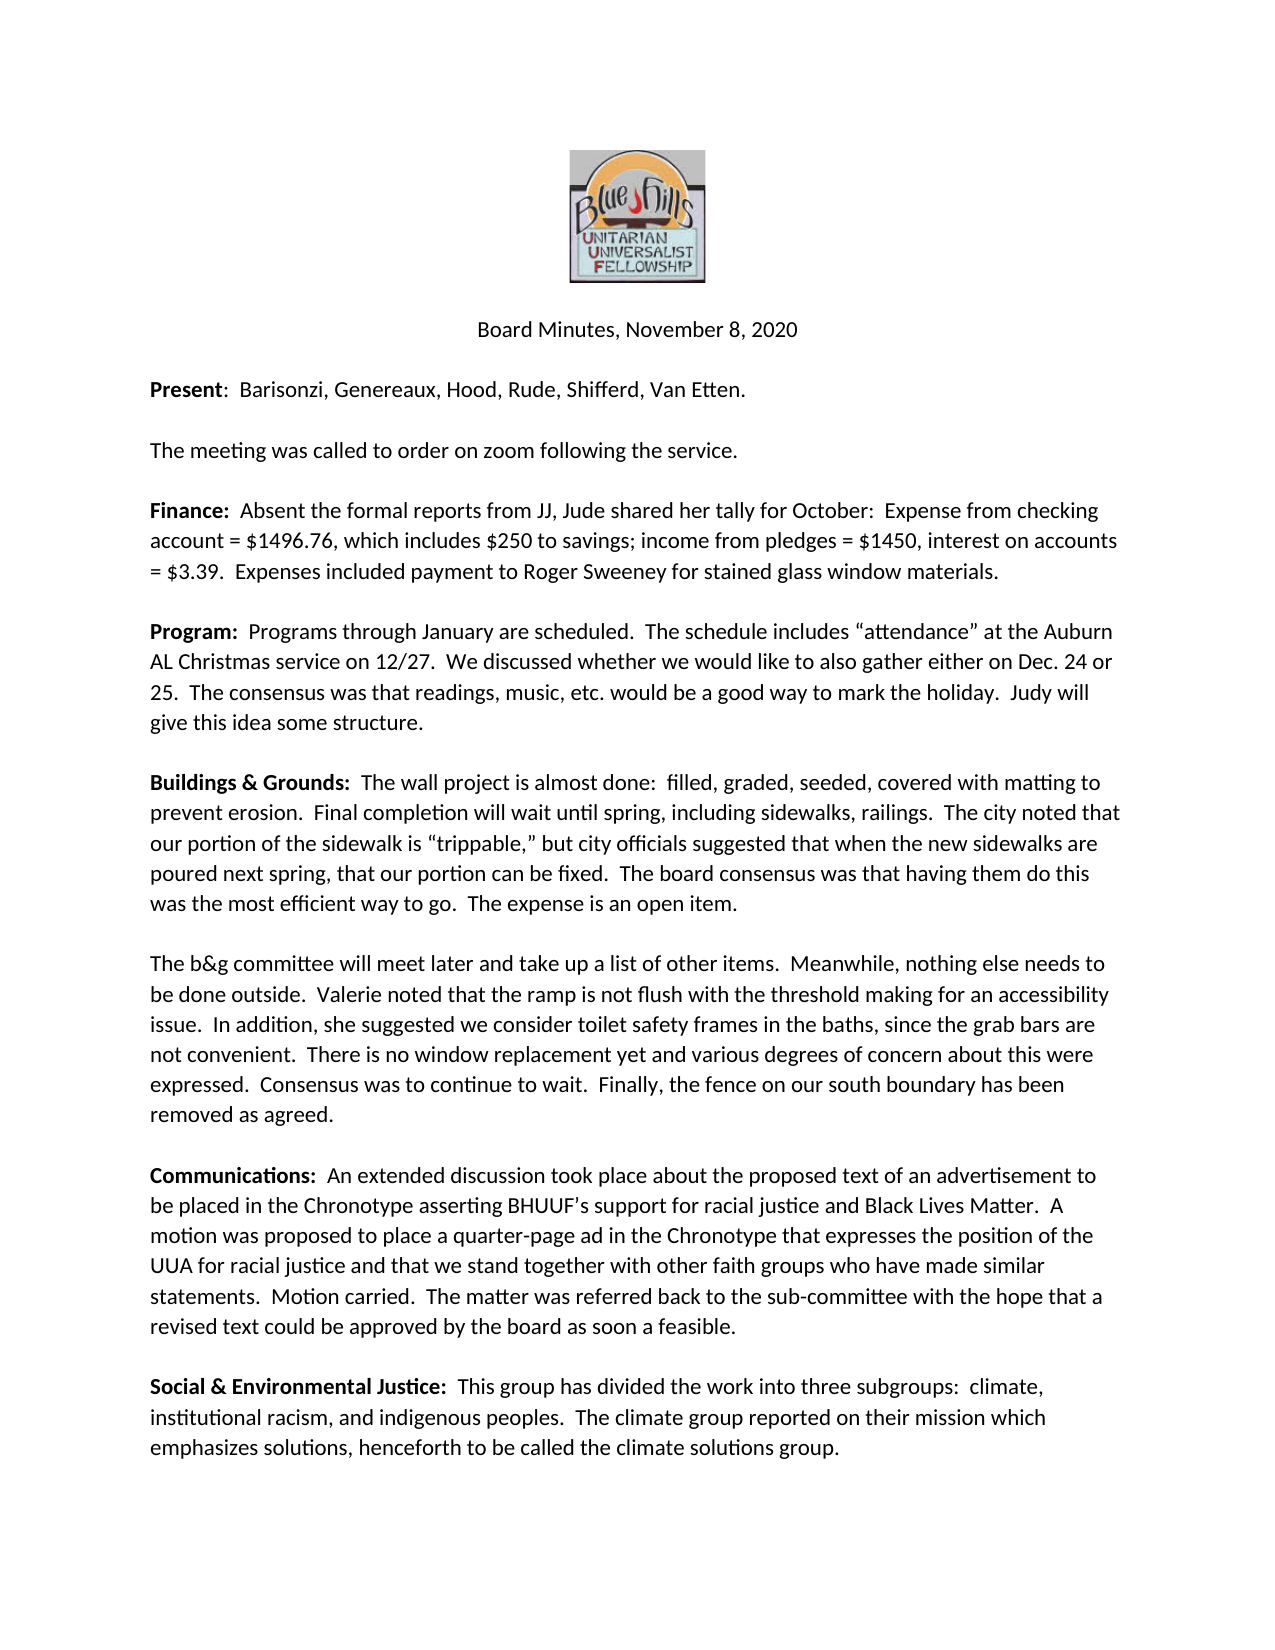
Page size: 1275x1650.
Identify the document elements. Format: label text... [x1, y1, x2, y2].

text Program: Programs through January are scheduled. The schedule includes “attendance” at the Auburn AL Christmas service on 12/27. We discussed whether we would like to also gather either on Dec. 24 or 25. The consensus was that readings, music, etc. would be a good way to mark the holiday. Judy will give this idea some structure. [150, 617, 1125, 736]
picture [569, 150, 706, 283]
text Buildings & Grounds: The wall project is almost done: filled, graded, seeded, covered with matting to prevent erosion. Final completion will wait until spring, including sidewalks, railings. The city noted that our portion of the sidewalk is “trippable,” but city officials suggested that when the new sidewalks are poured next spring, that our portion can be fixed. The board consensus was that having them do this was the most efficient way to go. The expense is an open item. [150, 768, 1125, 917]
text The meeting was called to order on zoom following the service. [150, 436, 1125, 464]
text Communications: An extended discussion took place about the proposed text of an advertisement to be placed in the Chronotype asserting BHUUF’s support for racial justice and Black Lives Matter. A motion was proposed to place a quarter-page ad in the Chronotype that expresses the position of the UUA for racial justice and that we stand together with other faith groups who have made similar statements. Motion carried. The matter was referred back to the sub-committee with the hope that a revised text could be approved by the board as soon a feasible. [150, 1161, 1125, 1340]
text Board Minutes, November 8, 2020 [150, 315, 1125, 343]
text Social & Environmental Justice: This group has divided the work into three subgroups: climate, institutional racism, and indigenous peoples. The climate group reported on their mission which emphasizes solutions, henceforth to be called the climate solutions group. [150, 1372, 1125, 1461]
text Finance: Absent the formal reports from JJ, Jude shared her tally for October: Expense from checking account = $1496.76, which includes $250 to savings; income from pledges = $1450, interest on accounts = $3.39. Expenses included payment to Roger Sweeney for stained glass window materials. [150, 496, 1125, 585]
text The b&g committee will meet later and take up a list of other items. Meanwhile, nothing else needs to be done outside. Valerie noted that the ramp is not flush with the threshold making for an accessibility issue. In addition, she suggested we consider toilet safety frames in the baths, since the grab bars are not convenient. There is no window replacement yet and various degrees of concern about this were expressed. Consensus was to continue to wait. Finally, the fence on our south boundary has been removed as agreed. [150, 949, 1125, 1128]
text Present: Barisonzi, Genereaux, Hood, Rude, Shifferd, Van Etten. [150, 376, 1125, 403]
